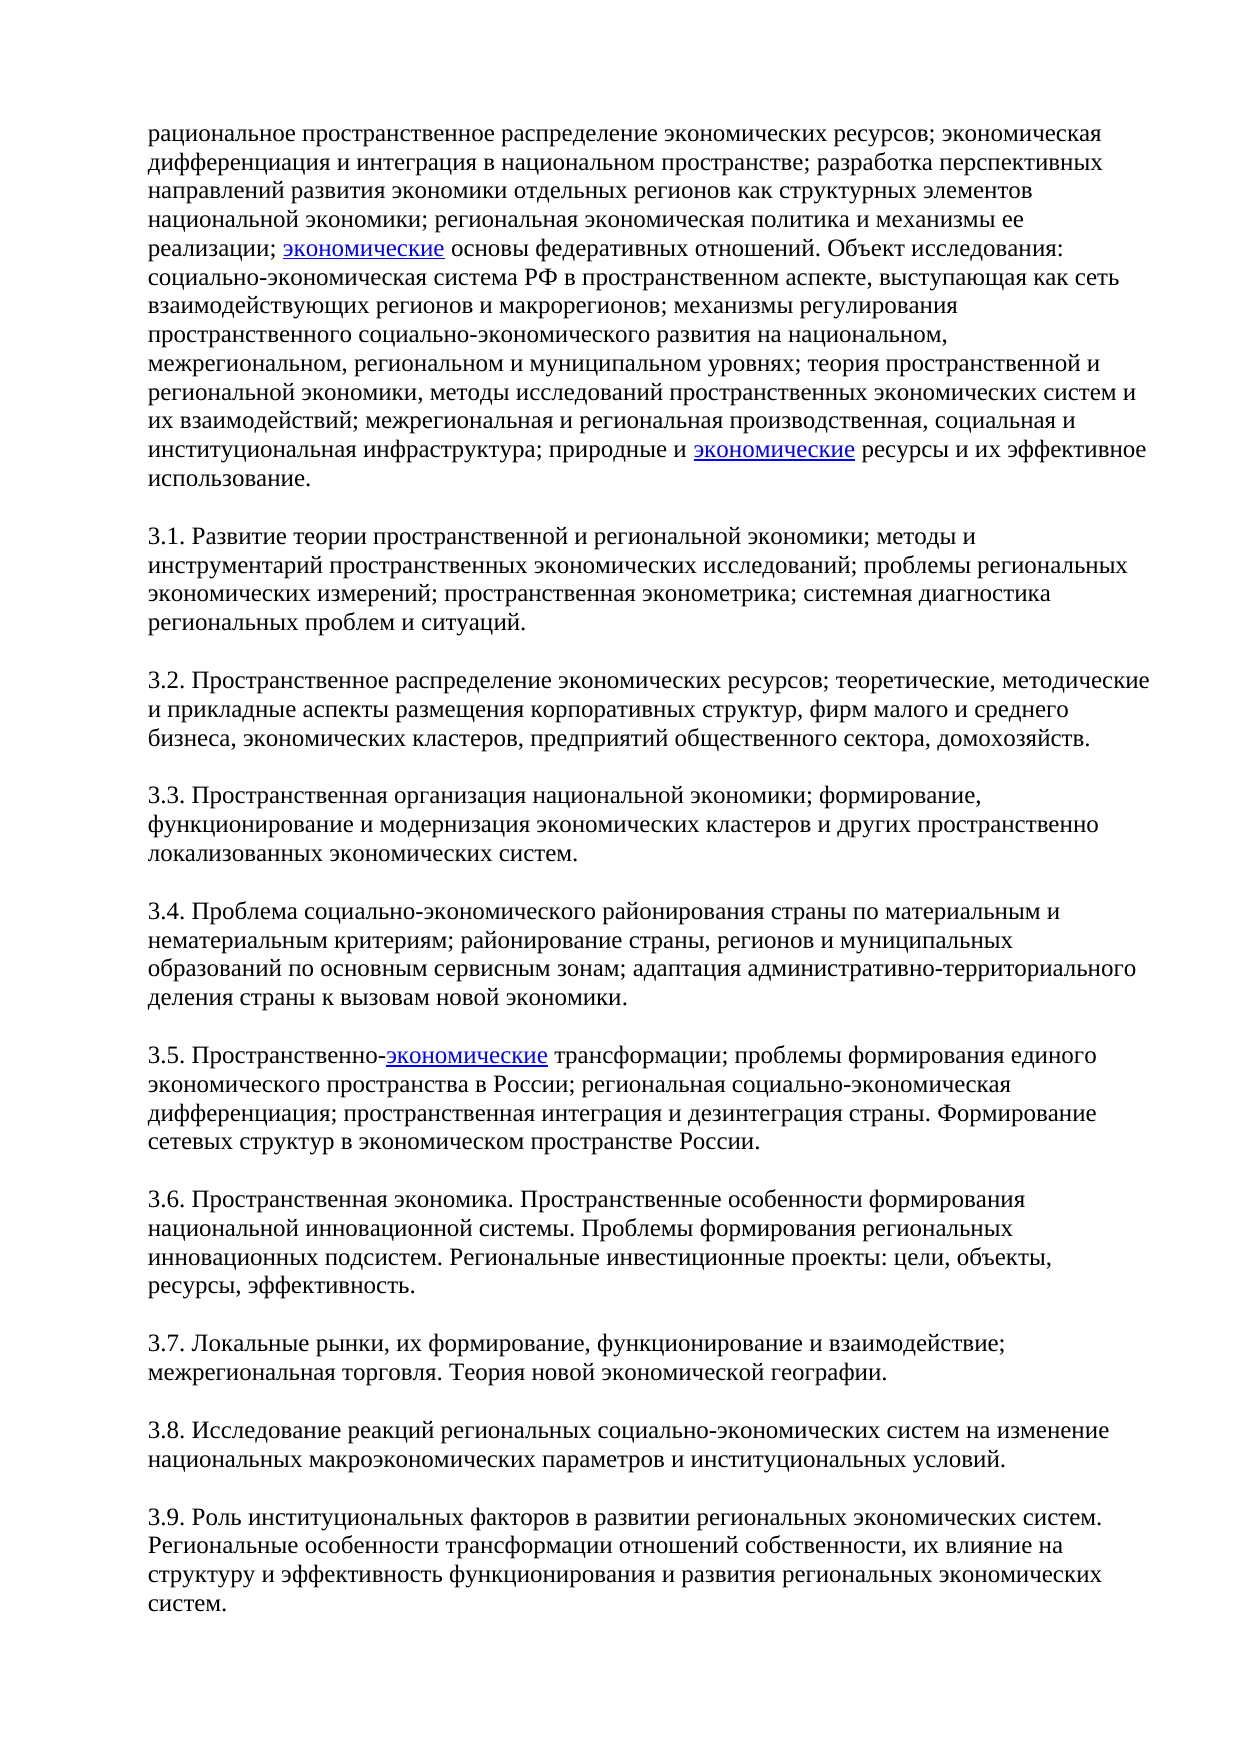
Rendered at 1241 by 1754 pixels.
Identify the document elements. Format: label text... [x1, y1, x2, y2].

text 3.4. Проблема социально-экономического районирования страны по материальным и нематериальным критериям; районирование страны, регионов и муниципальных образований по основным сервисным зонам; адаптация административно-территориального деления страны к вызовам новой экономики. [148, 896, 1152, 1011]
text 3.6. Пространственная экономика. Пространственные особенности формирования национальной инновационной системы. Проблемы формирования региональных инновационных подсистем. Региональные инвестиционные проекты: цели, объекты, ресурсы, эффективность. [148, 1184, 1152, 1299]
text 3.9. Роль институциональных факторов в развитии региональных экономических систем. Региональные особенности трансформации отношений собственности, их влияние на структуру и эффективность функционирования и развития региональных экономических систем. [148, 1502, 1152, 1617]
text 3.7. Локальные рынки, их формирование, функционирование и взаимодействие; межрегиональная торговля. Теория новой экономической географии. [148, 1328, 1152, 1386]
text 3.3. Пространственная организация национальной экономики; формирование, функционирование и модернизация экономических кластеров и других пространственно локализованных экономических систем. [148, 781, 1152, 867]
text 3.2. Пространственное распределение экономических ресурсов; теоретические, методические и прикладные аспекты размещения корпоративных структур, фирм малого и среднего бизнеса, экономических кластеров, предприятий общественного сектора, домохозяйств. [148, 665, 1152, 751]
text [148, 118, 1152, 492]
text 3.1. Развитие теории пространственной и региональной экономики; методы и инструментарий пространственных экономических исследований; проблемы региональных экономических измерений; пространственная эконометрика; системная диагностика региональных проблем и ситуаций. [148, 521, 1152, 636]
text 3.8. Исследование реакций региональных социально-экономических систем на изменение национальных макроэкономических параметров и институциональных условий. [148, 1415, 1152, 1473]
text 3.5. Пространственно-экономические трансформации; проблемы формирования единого экономического пространства в России; региональная социально-экономическая дифференциация; пространственная интеграция и дезинтеграция страны. Формирование сетевых структур в экономическом пространстве России. [148, 1040, 1152, 1155]
